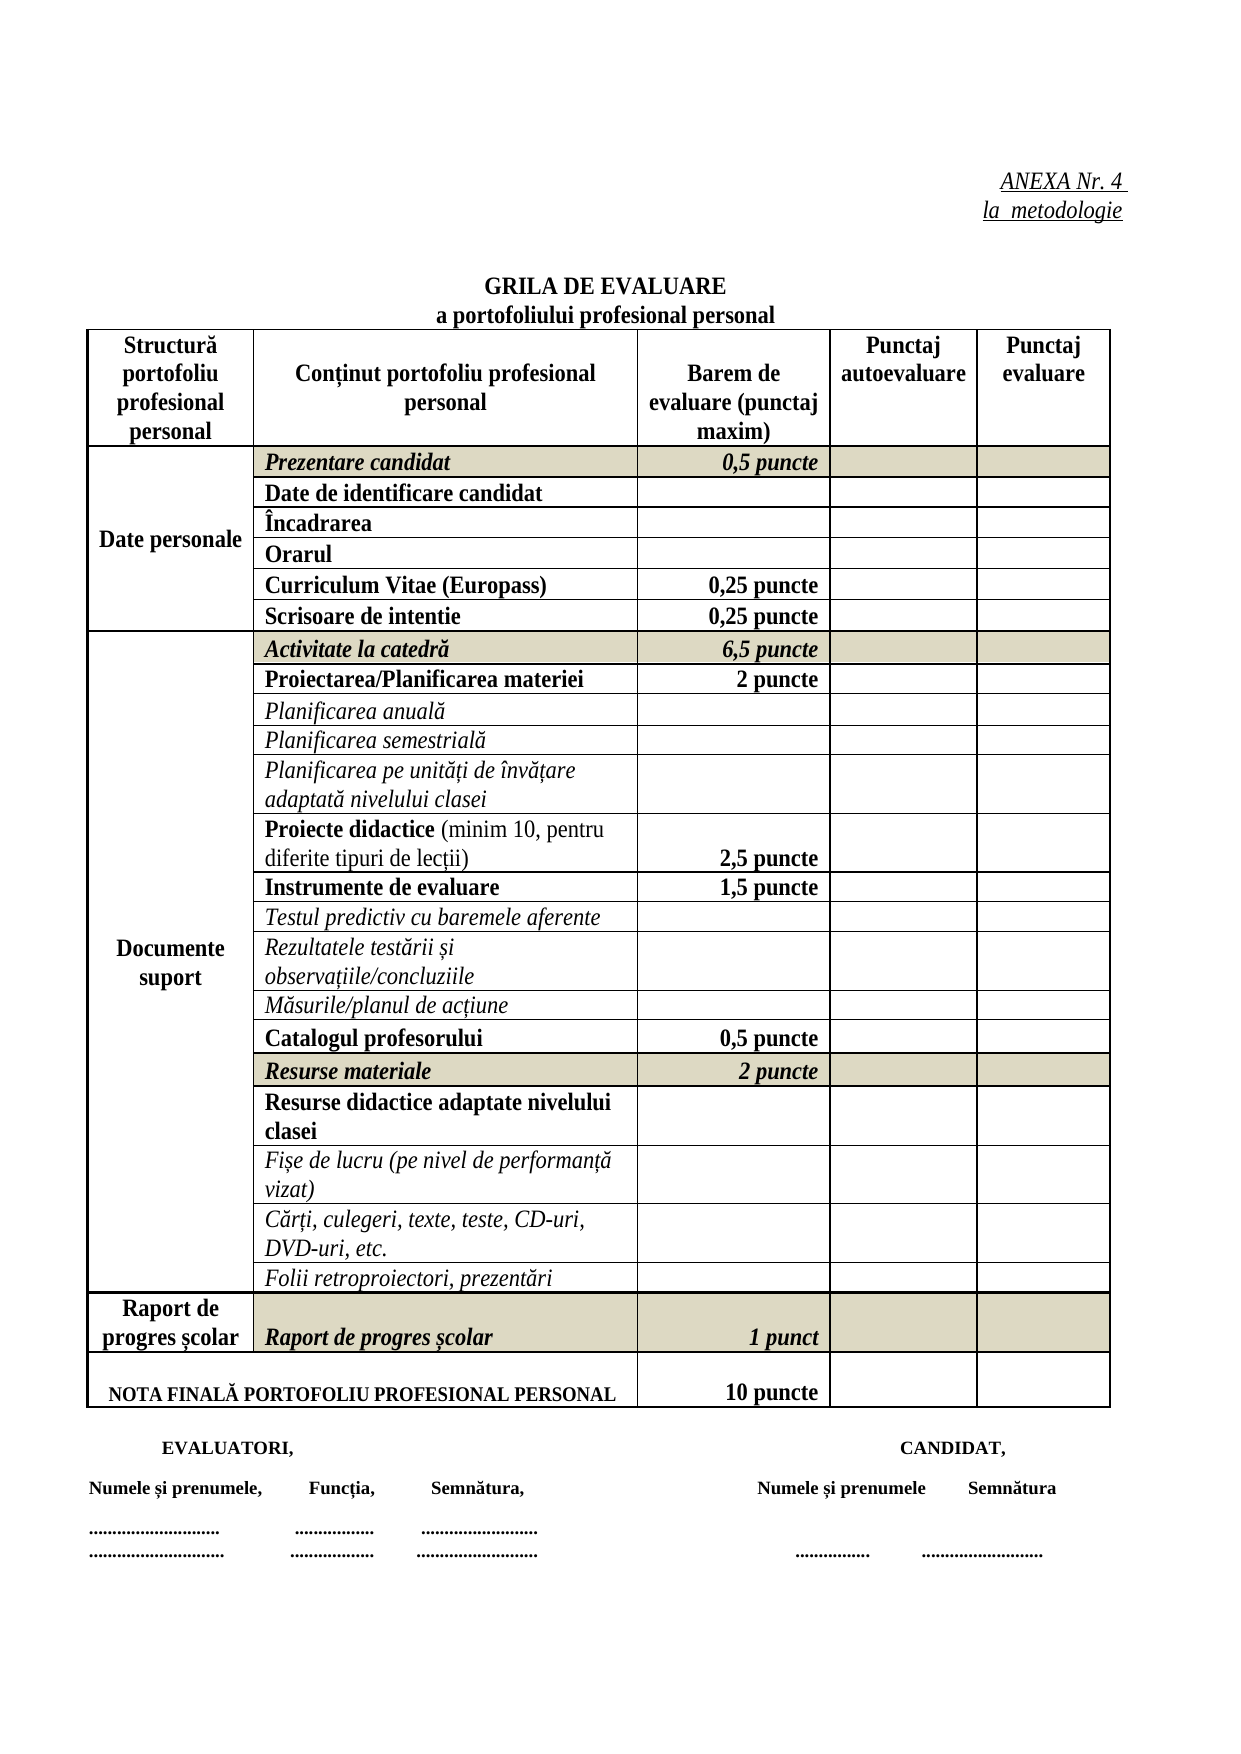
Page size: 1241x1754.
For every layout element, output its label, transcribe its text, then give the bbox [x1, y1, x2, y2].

text ANEXA Nr. 4 [89, 166, 1122, 195]
table_header Punctaj autoevaluare [831, 330, 976, 445]
table_cell Testul predictiv cu baremele aferente [254, 902, 637, 931]
table_cell [978, 902, 1109, 931]
table_cell [831, 873, 976, 901]
table_cell [978, 1146, 1109, 1203]
table_cell [638, 1146, 829, 1203]
text Numele și prenumele, Funcția, Semnătura, Numele și prenumele Semnătura [89, 1477, 1122, 1499]
table_cell [978, 1054, 1109, 1085]
table_cell [831, 632, 976, 662]
table_cell [978, 814, 1109, 871]
table_cell [831, 1263, 976, 1291]
table_header Barem de evaluare (punctaj maxim) [638, 330, 829, 445]
table_cell Catalogul profesorului [254, 1020, 637, 1052]
table_cell [978, 1263, 1109, 1291]
table_cell [831, 814, 976, 871]
table_cell 6,5 puncte [638, 632, 829, 662]
table_cell [831, 1020, 976, 1052]
table_cell Resurse didactice adaptate nivelului clasei [254, 1087, 637, 1144]
table_cell [978, 1087, 1109, 1144]
table_cell Raport de progres școlar [89, 1294, 253, 1351]
table_cell Încadrarea [254, 508, 637, 537]
table_cell [638, 902, 829, 931]
table_cell Date personale [89, 447, 253, 630]
table_cell [978, 508, 1109, 537]
table_cell Măsurile/planul de acțiune [254, 991, 637, 1019]
table_header Structură portofoliu profesional personal [89, 330, 253, 445]
table_cell 0,25 puncte [638, 569, 829, 599]
table_cell Curriculum Vitae (Europass) [254, 569, 637, 599]
table_cell 1 punct [638, 1294, 829, 1351]
table_cell Proiectarea/Planificarea materiei [254, 665, 637, 693]
text EVALUATORI, CANDIDAT, [89, 1437, 1122, 1458]
table_cell [831, 1204, 976, 1262]
table_cell 10 puncte [638, 1353, 829, 1406]
table_cell Instrumente de evaluare [254, 873, 637, 901]
table_cell Fișe de lucru (pe nivel de performanță vizat) [254, 1146, 637, 1203]
table_cell [831, 569, 976, 599]
table_cell [638, 478, 829, 506]
table_cell [638, 726, 829, 754]
table_cell 0,5 puncte [638, 447, 829, 476]
table_cell [978, 726, 1109, 754]
table_cell [831, 1294, 976, 1351]
table_cell Folii retroproiectori, prezentări [254, 1263, 637, 1291]
table_cell [978, 447, 1109, 476]
table_cell [831, 902, 976, 931]
table_cell [978, 932, 1109, 989]
table_cell [978, 991, 1109, 1019]
table_header Conținut portofoliu profesional personal [254, 330, 637, 445]
table_cell [831, 932, 976, 989]
table_cell [831, 600, 976, 630]
table_cell [831, 665, 976, 693]
text GRILA DE EVALUARE [89, 271, 1122, 300]
table_cell [978, 873, 1109, 901]
table_cell Planificarea semestrială [254, 726, 637, 754]
table_cell Cărți, culegeri, texte, teste, CD-uri, DVD-uri, etc. [254, 1204, 637, 1262]
table_cell [978, 1020, 1109, 1052]
table_cell [638, 1263, 829, 1291]
table_cell 1,5 puncte [638, 873, 829, 901]
table_cell [978, 665, 1109, 693]
table_cell [978, 1204, 1109, 1262]
table_cell [831, 1353, 976, 1406]
table_cell Activitate la catedră [254, 632, 637, 662]
table_cell [638, 538, 829, 568]
table_cell [831, 1146, 976, 1203]
table_cell [831, 538, 976, 568]
table_cell Date de identificare candidat [254, 478, 637, 506]
table_cell Raport de progres școlar [254, 1294, 637, 1351]
table_header Punctaj evaluare [978, 330, 1109, 445]
text la metodologie [89, 195, 1122, 223]
table_cell [638, 694, 829, 724]
table_cell [831, 991, 976, 1019]
table_cell [831, 478, 976, 506]
table_cell [831, 1087, 976, 1144]
table_cell Planificarea pe unități de învățare adaptată nivelului clasei [254, 755, 637, 813]
table_cell [638, 1204, 829, 1262]
table_cell [831, 694, 976, 724]
table_cell [978, 538, 1109, 568]
table_cell 2 puncte [638, 665, 829, 693]
table_cell [638, 755, 829, 813]
table_cell [638, 932, 829, 989]
table_cell NOTA FINALĂ PORTOFOLIU PROFESIONAL PERSONAL [89, 1353, 637, 1406]
table_cell 2,5 puncte [638, 814, 829, 871]
table_cell Proiecte didactice (minim 10, pentru diferite tipuri de lecții) [254, 814, 637, 871]
table_cell [831, 726, 976, 754]
text a portofoliului profesional personal [89, 300, 1122, 329]
table_cell [978, 1294, 1109, 1351]
table_cell [831, 755, 976, 813]
table_cell [638, 508, 829, 537]
table_cell Scrisoare de intentie [254, 600, 637, 630]
table_cell [831, 1054, 976, 1085]
table_cell [638, 1087, 829, 1144]
text ............................ ................. ......................... ............................. .................. .......................... ................ .......................... [89, 1517, 1122, 1562]
table_cell 0,5 puncte [638, 1020, 829, 1052]
table_cell 0,25 puncte [638, 600, 829, 630]
table_cell [978, 694, 1109, 724]
table_cell [978, 632, 1109, 662]
table_cell Planificarea anuală [254, 694, 637, 724]
table_cell Orarul [254, 538, 637, 568]
table_cell Prezentare candidat [254, 447, 637, 476]
table_cell Resurse materiale [254, 1054, 637, 1085]
table_cell [831, 508, 976, 537]
table_cell Documente suport [89, 632, 253, 1291]
table_cell [638, 991, 829, 1019]
table_cell [978, 478, 1109, 506]
table_cell [978, 600, 1109, 630]
table_cell [978, 1353, 1109, 1406]
table_cell [978, 755, 1109, 813]
table_cell [831, 447, 976, 476]
table_cell [978, 569, 1109, 599]
table_cell 2 puncte [638, 1054, 829, 1085]
table_cell Rezultatele testării și observațiile/concluziile [254, 932, 637, 989]
